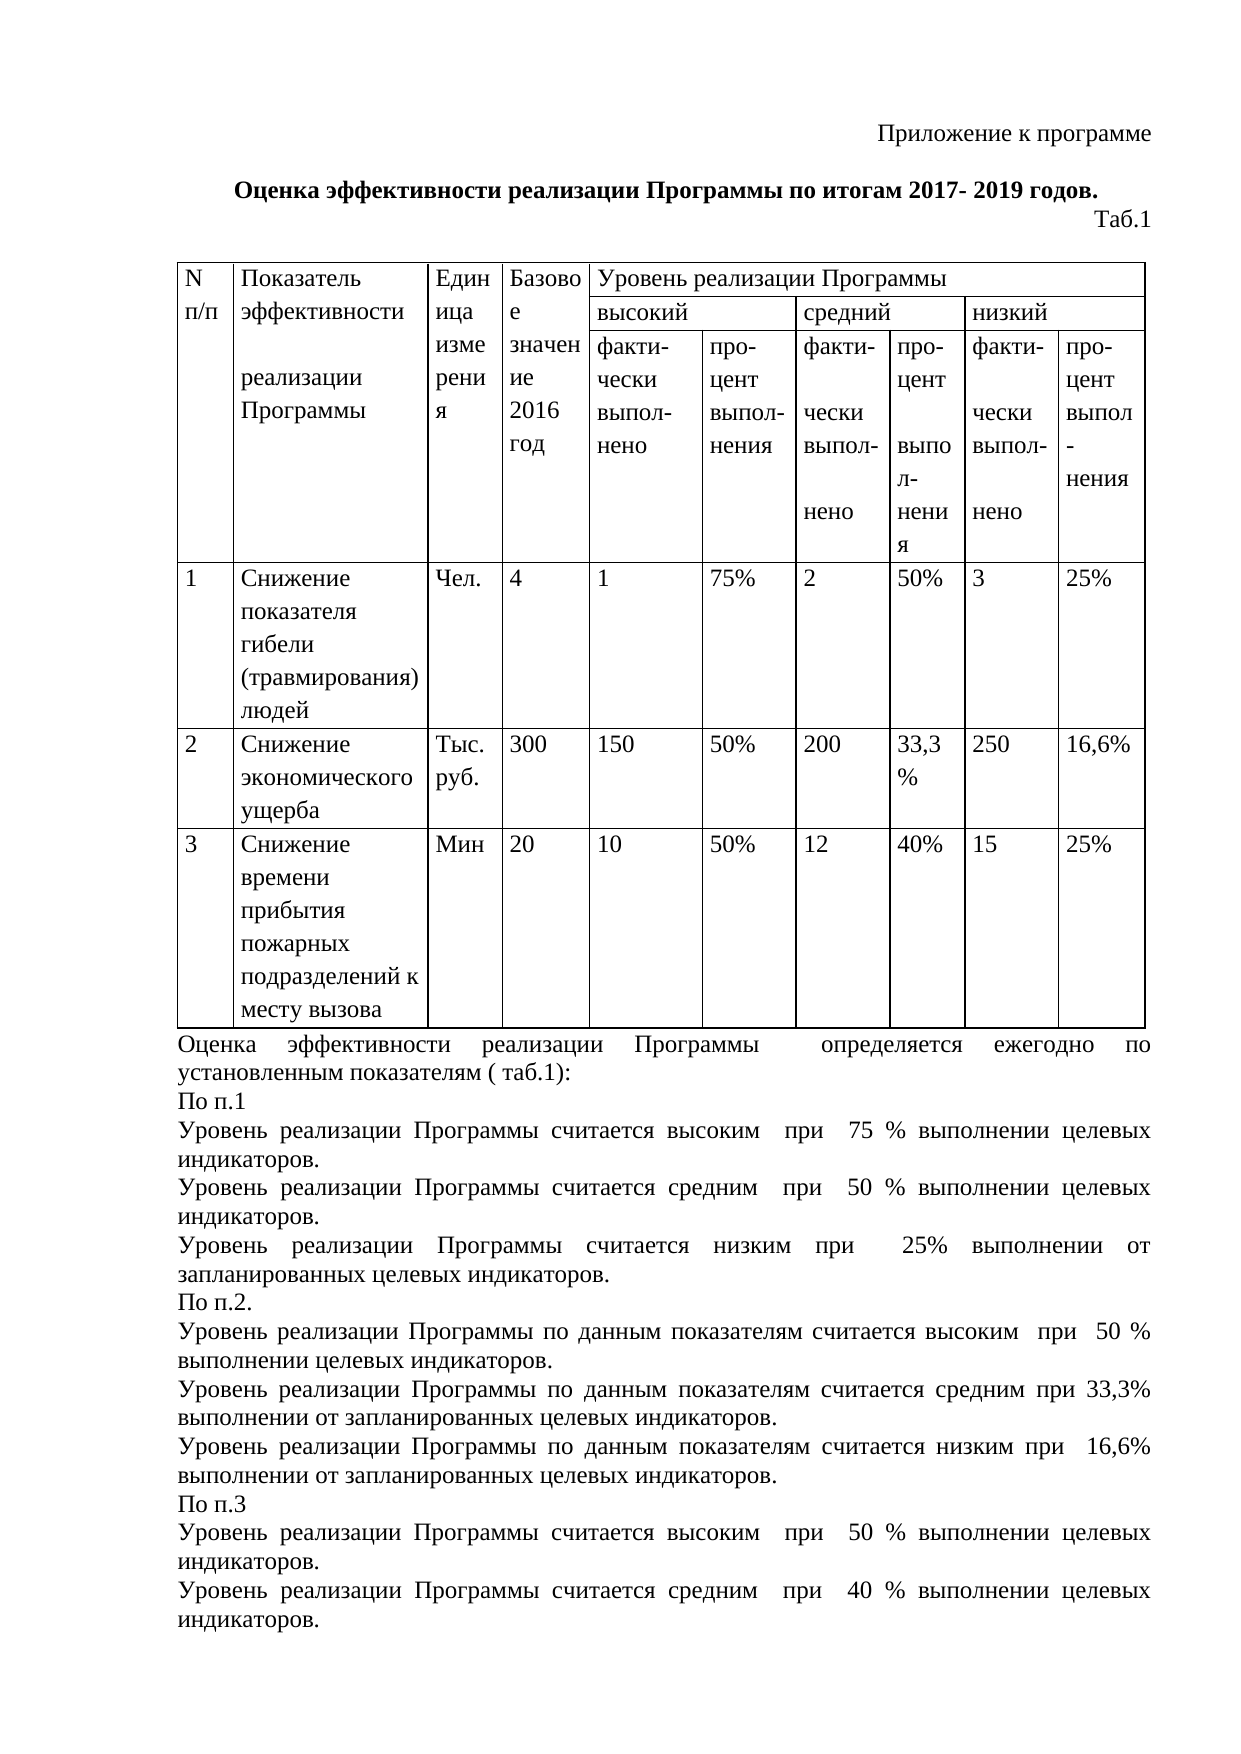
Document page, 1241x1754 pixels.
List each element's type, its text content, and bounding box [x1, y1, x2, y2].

text Уровень реализации Программы считается высоким при 50 % выполнении целевых индикаторов. [177, 1517, 1152, 1575]
table_cell Чел. [429, 563, 502, 727]
text Оценка эффективности реализации Программы определяется ежегодно по установленным показателям ( таб.1): [177, 1029, 1152, 1086]
table_cell 1 [590, 563, 702, 727]
table_cell 2 [178, 729, 233, 827]
table_cell низкий [966, 297, 1144, 329]
table_cell Тыс.руб. [429, 729, 502, 827]
table_cell 200 [797, 729, 889, 827]
text Таб.1 [177, 204, 1152, 233]
text Уровень реализации Программы считается средним при 50 % выполнении целевых индикаторов. [177, 1172, 1152, 1230]
table_cell 50% [891, 563, 964, 727]
table_cell 25% [1059, 563, 1144, 727]
table_cell 20 [503, 829, 589, 1027]
table_cell 50% [703, 829, 795, 1027]
text По п.2. [177, 1287, 1152, 1316]
table_header Показатель эффективности реализации Программы [234, 263, 428, 562]
table_cell 4 [503, 563, 589, 727]
table_cell 33,3% [891, 729, 964, 827]
text Уровень реализации Программы считается высоким при 75 % выполнении целевых индикаторов. [177, 1115, 1152, 1172]
table_cell 1 [178, 563, 233, 727]
table_cell про- цент выпол- нения [1059, 331, 1144, 562]
table_cell про- цент выпол- нения [891, 331, 964, 562]
table_cell факти- чески выпол- нено [966, 331, 1058, 562]
table_cell высокий [590, 297, 795, 329]
table_cell Снижение времени прибытия пожарных подразделений к месту вызова [234, 829, 427, 1027]
table_header N п/п [178, 263, 233, 562]
text Уровень реализации Программы считается низким при 25% выполнении от запланированных целевых индикаторов. [177, 1230, 1152, 1287]
table_cell 150 [590, 729, 702, 827]
table_cell 2 [797, 563, 889, 727]
table_cell 10 [590, 829, 702, 1027]
table_cell Мин [429, 829, 502, 1027]
table_cell факти- чески выпол- нено [797, 331, 889, 562]
table_header Базовое значение 2016 год [503, 263, 589, 562]
table_cell 300 [503, 729, 589, 827]
text По п.3 [177, 1489, 1152, 1517]
table_cell 75% [703, 563, 795, 727]
text Уровень реализации Программы по данным показателям считается средним при 33,3% выполнении от запланированных целевых индикаторов. [177, 1374, 1152, 1431]
table_header Уровень реализации Программы [590, 263, 1144, 296]
text Оценка эффективности реализации Программы по итогам 2017- 2019 годов. [177, 176, 1152, 204]
text Уровень реализации Программы считается средним при 40 % выполнении целевых индикаторов. [177, 1575, 1152, 1632]
table_cell 15 [966, 829, 1058, 1027]
table_cell 12 [797, 829, 889, 1027]
table_cell факти- чески выпол- нено [590, 331, 702, 562]
table_cell 3 [178, 829, 233, 1027]
table_cell 50% [703, 729, 795, 827]
table_cell 25% [1059, 829, 1144, 1027]
text Уровень реализации Программы по данным показателям считается высоким при 50 % выполнении целевых индикаторов. [177, 1316, 1152, 1374]
table_header Единица измерения [429, 263, 502, 562]
text Приложение к программе [177, 118, 1152, 147]
text По п.1 [177, 1086, 1152, 1115]
table_cell 250 [966, 729, 1058, 827]
table_cell Снижение экономического ущерба [234, 729, 427, 827]
table_cell Снижение показателя гибели (травмирования) людей [234, 563, 427, 727]
table_cell 3 [966, 563, 1058, 727]
table_cell средний [797, 297, 964, 329]
table_cell 16,6% [1059, 729, 1144, 827]
table_cell про- цент выпол- нения [703, 331, 795, 562]
text Уровень реализации Программы по данным показателям считается низким при 16,6% выполнении от запланированных целевых индикаторов. [177, 1431, 1152, 1489]
table_cell 40% [891, 829, 964, 1027]
